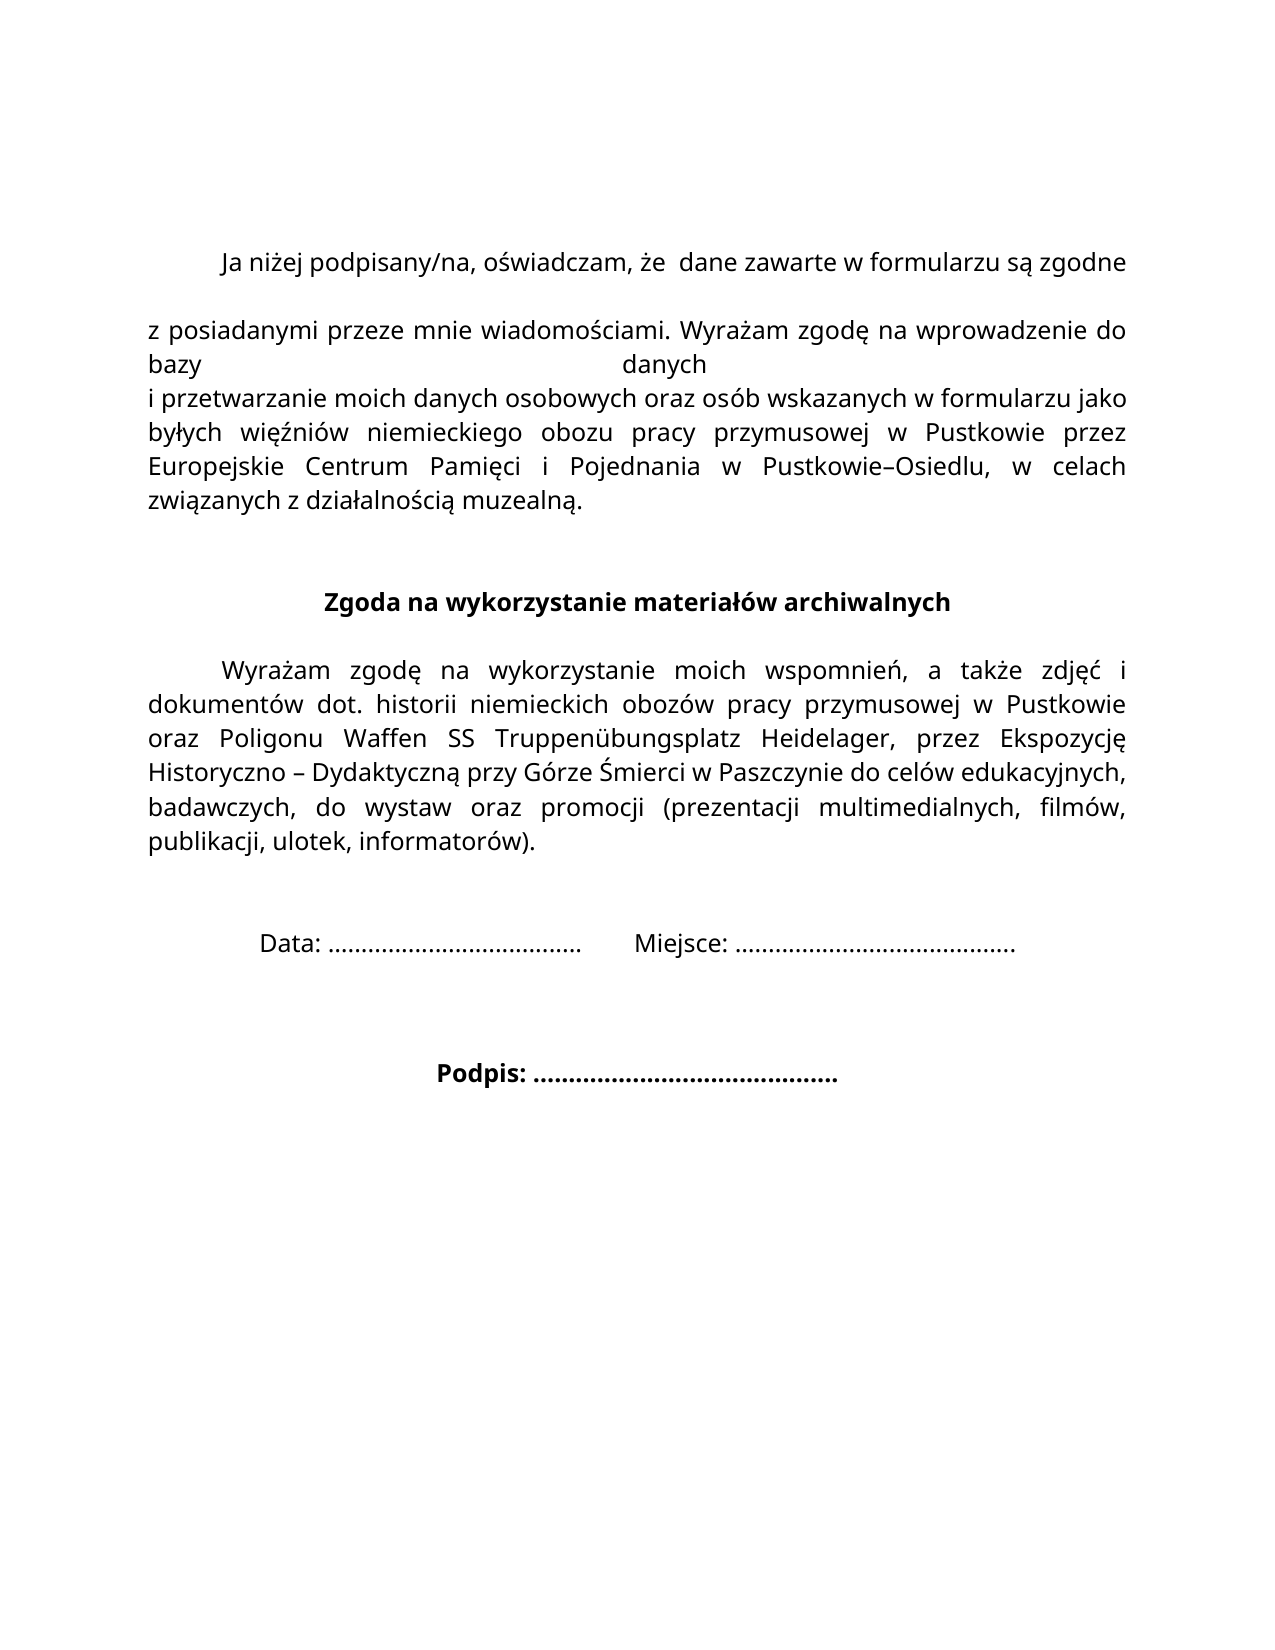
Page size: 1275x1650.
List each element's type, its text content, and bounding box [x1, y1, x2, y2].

text Data: …................................... Miejsce: …....................................... [148, 925, 1127, 959]
text Ja niżej podpisany/na, oświadczam, że dane zawarte w formularzu są zgodne z posiadanymi przeze mnie wiadomościami. Wyrażam zgodę na wprowadzenie do bazy danych i przetwarzanie moich danych osobowych oraz osób wskazanych w formularzu jako byłych więźniów niemieckiego obozu pracy przymusowej w Pustkowie przez Europejskie Centrum Pamięci i Pojednania w Pustkowie–Osiedlu, w celach związanych z działalnością muzealną. [148, 244, 1127, 517]
text Wyrażam zgodę na wykorzystanie moich wspomnień, a także zdjęć i dokumentów dot. historii niemieckich obozów pracy przymusowej w Pustkowie oraz Poligonu Waffen SS Truppenübungsplatz Heidelager, przez Ekspozycję Historyczno – Dydaktyczną przy Górze Śmierci w Paszczynie do celów edukacyjnych, badawczych, do wystaw oraz promocji (prezentacji multimedialnych, filmów, publikacji, ulotek, informatorów). [148, 653, 1127, 857]
text Zgoda na wykorzystanie materiałów archiwalnych [148, 585, 1127, 619]
text Podpis: …........................................ [148, 1056, 1127, 1090]
